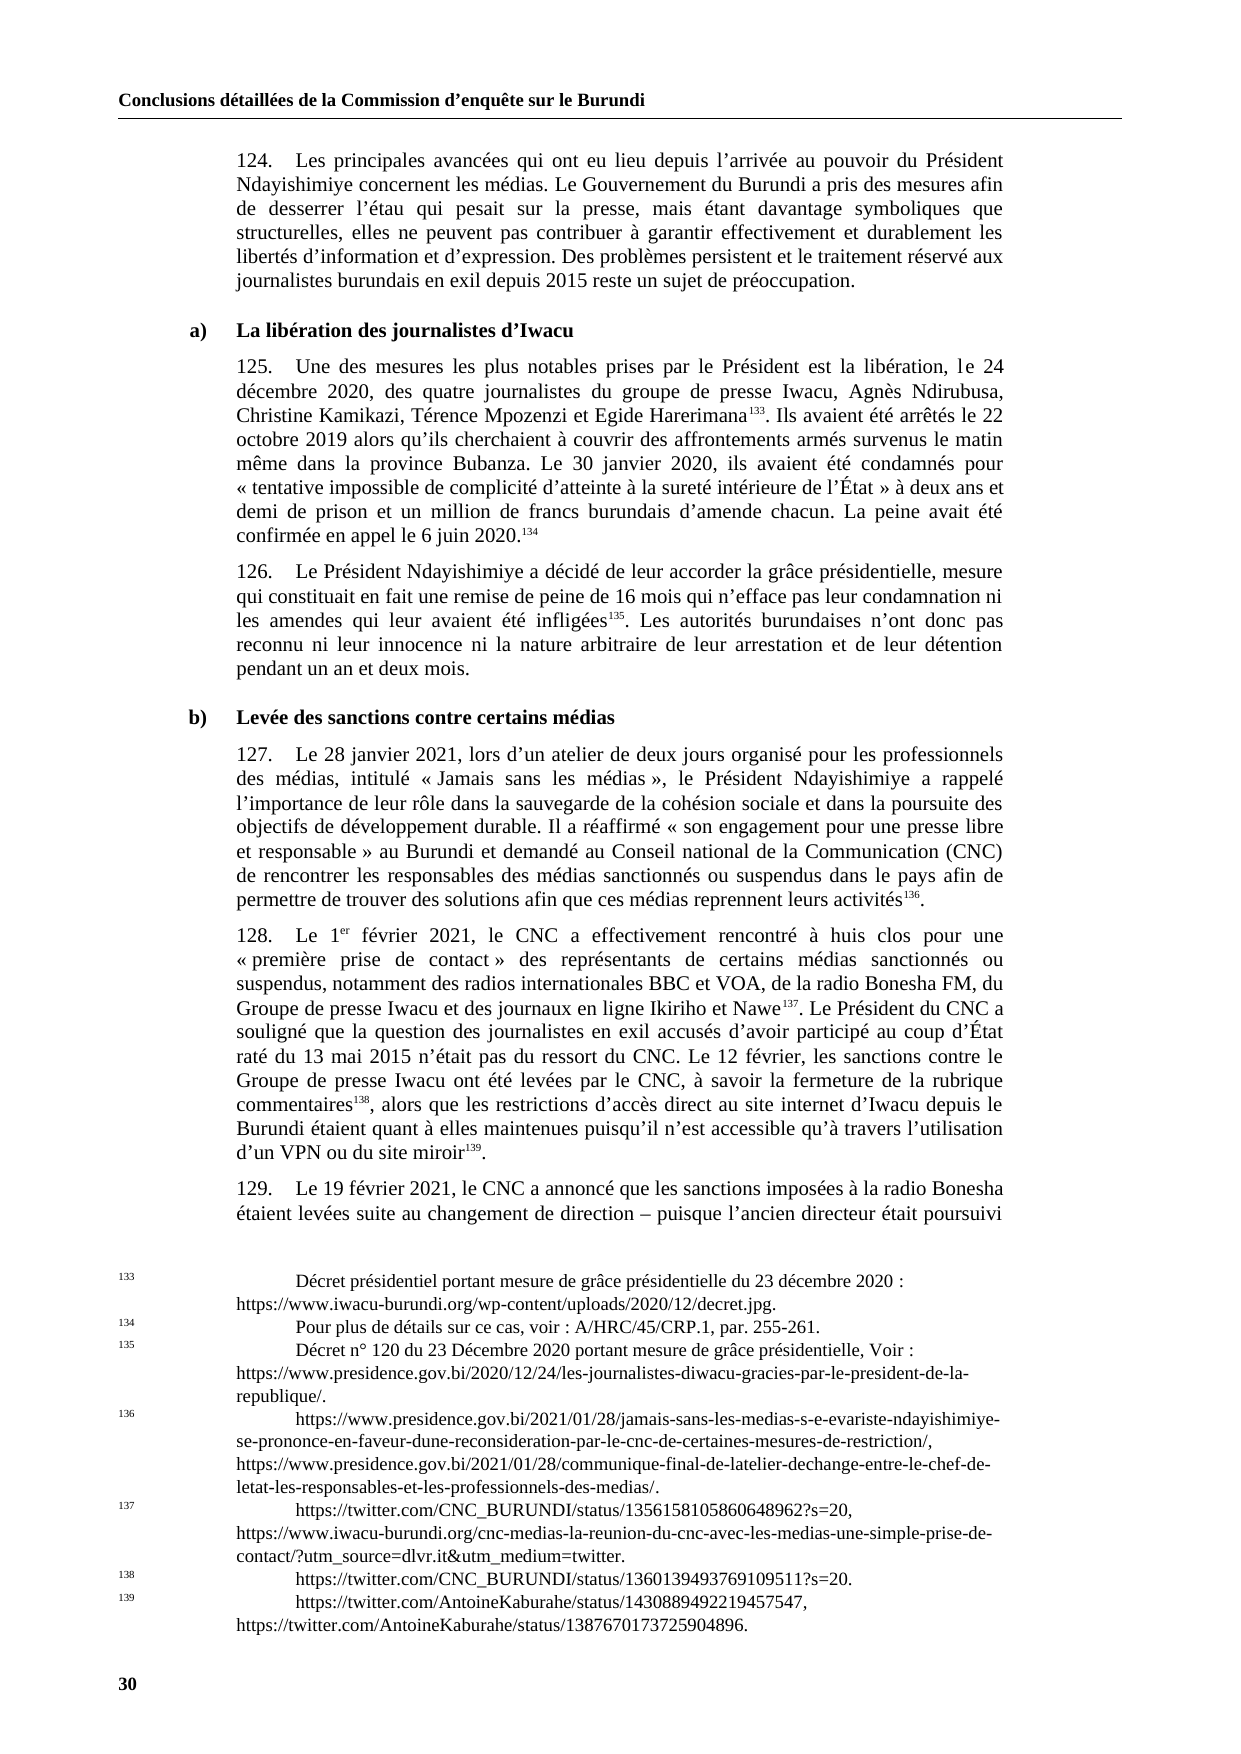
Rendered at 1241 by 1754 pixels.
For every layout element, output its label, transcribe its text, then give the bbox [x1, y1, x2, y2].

text 125. Une des mesures les plus notables prises par le Président est la libération, le 24 décembre 2020, des quatre journalistes du groupe de presse Iwacu, Agnès Ndirubusa, Christine Kamikazi, Térence Mpozenzi et Egide Harerimana. Ils avaient été arrêtés le 22 octobre 2019 alors qu’ils cherchaient à couvrir des affrontements armés survenus le matin même dans la province Bubanza. Le 30 janvier 2020, ils avaient été condamnés pour « tentative impossible de complicité d’atteinte à la sureté intérieure de l’État » à deux ans et demi de prison et un million de francs burundais d’amende chacun. La peine avait été confirmée en appel le 6 juin 2020. [236, 354, 1004, 547]
text 126. Le Président Ndayishimiye a décidé de leur accorder la grâce présidentielle, mesure qui constituait en fait une remise de peine de 16 mois qui n’efface pas leur condamnation ni les amendes qui leur avaient été infligées. Les autorités burundaises n’ont donc pas reconnu ni leur innocence ni la nature arbitraire de leur arrestation et de leur détention pendant un an et deux mois. [236, 559, 1004, 680]
text a) La libération des journalistes d’Iwacu [118, 317, 1004, 342]
text 127. Le 28 janvier 2021, lors d’un atelier de deux jours organisé pour les professionnels des médias, intitulé « Jamais sans les médias », le Président Ndayishimiye a rappelé l’importance de leur rôle dans la sauvegarde de la cohésion sociale et dans la poursuite des objectifs de développement durable. Il a réaffirmé « son engagement pour une presse libre et responsable » au Burundi et demandé au Conseil national de la Communication (CNC) de rencontrer les responsables des médias sanctionnés ou suspendus dans le pays afin de permettre de trouver des solutions afin que ces médias reprennent leurs activités. [236, 742, 1004, 911]
text b) Levée des sanctions contre certains médias [118, 705, 1004, 730]
text 124. Les principales avancées qui ont eu lieu depuis l’arrivée au pouvoir du Président Ndayishimiye concernent les médias. Le Gouvernement du Burundi a pris des mesures afin de desserrer l’étau qui pesait sur la presse, mais étant davantage symboliques que structurelles, elles ne peuvent pas contribuer à garantir effectivement et durablement les libertés d’information et d’expression. Des problèmes persistent et le traitement réservé aux journalistes burundais en exil depuis 2015 reste un sujet de préoccupation. [236, 148, 1004, 292]
text 129. Le 19 février 2021, le CNC a annoncé que les sanctions imposées à la radio Bonesha étaient levées suite au changement de direction – puisque l’ancien directeur était poursuivi par la justice burundaise dans le dossier RPS 100 - et à la signature d’un cahier des charges par lequel la nouvelle direction s’engage à « prendre toutes les dispositions pertinentes afin d’éviter toute faute professionnelle qui entrerait en contradiction avec les lois et règlements en vigueur au Burundi ». [236, 1176, 1004, 1224]
text 128. Le 1er février 2021, le CNC a effectivement rencontré à huis clos pour une « première prise de contact » des représentants de certains médias sanctionnés ou suspendus, notamment des radios internationales BBC et VOA, de la radio Bonesha FM, du Groupe de presse Iwacu et des journaux en ligne Ikiriho et Nawe. Le Président du CNC a souligné que la question des journalistes en exil accusés d’avoir participé au coup d’État raté du 13 mai 2015 n’était pas du ressort du CNC. Le 12 février, les sanctions contre le Groupe de presse Iwacu ont été levées par le CNC, à savoir la fermeture de la rubrique commentaires, alors que les restrictions d’accès direct au site internet d’Iwacu depuis le Burundi étaient quant à elles maintenues puisqu’il n’est accessible qu’à travers l’utilisation d’un VPN ou du site miroir. [236, 923, 1004, 1164]
